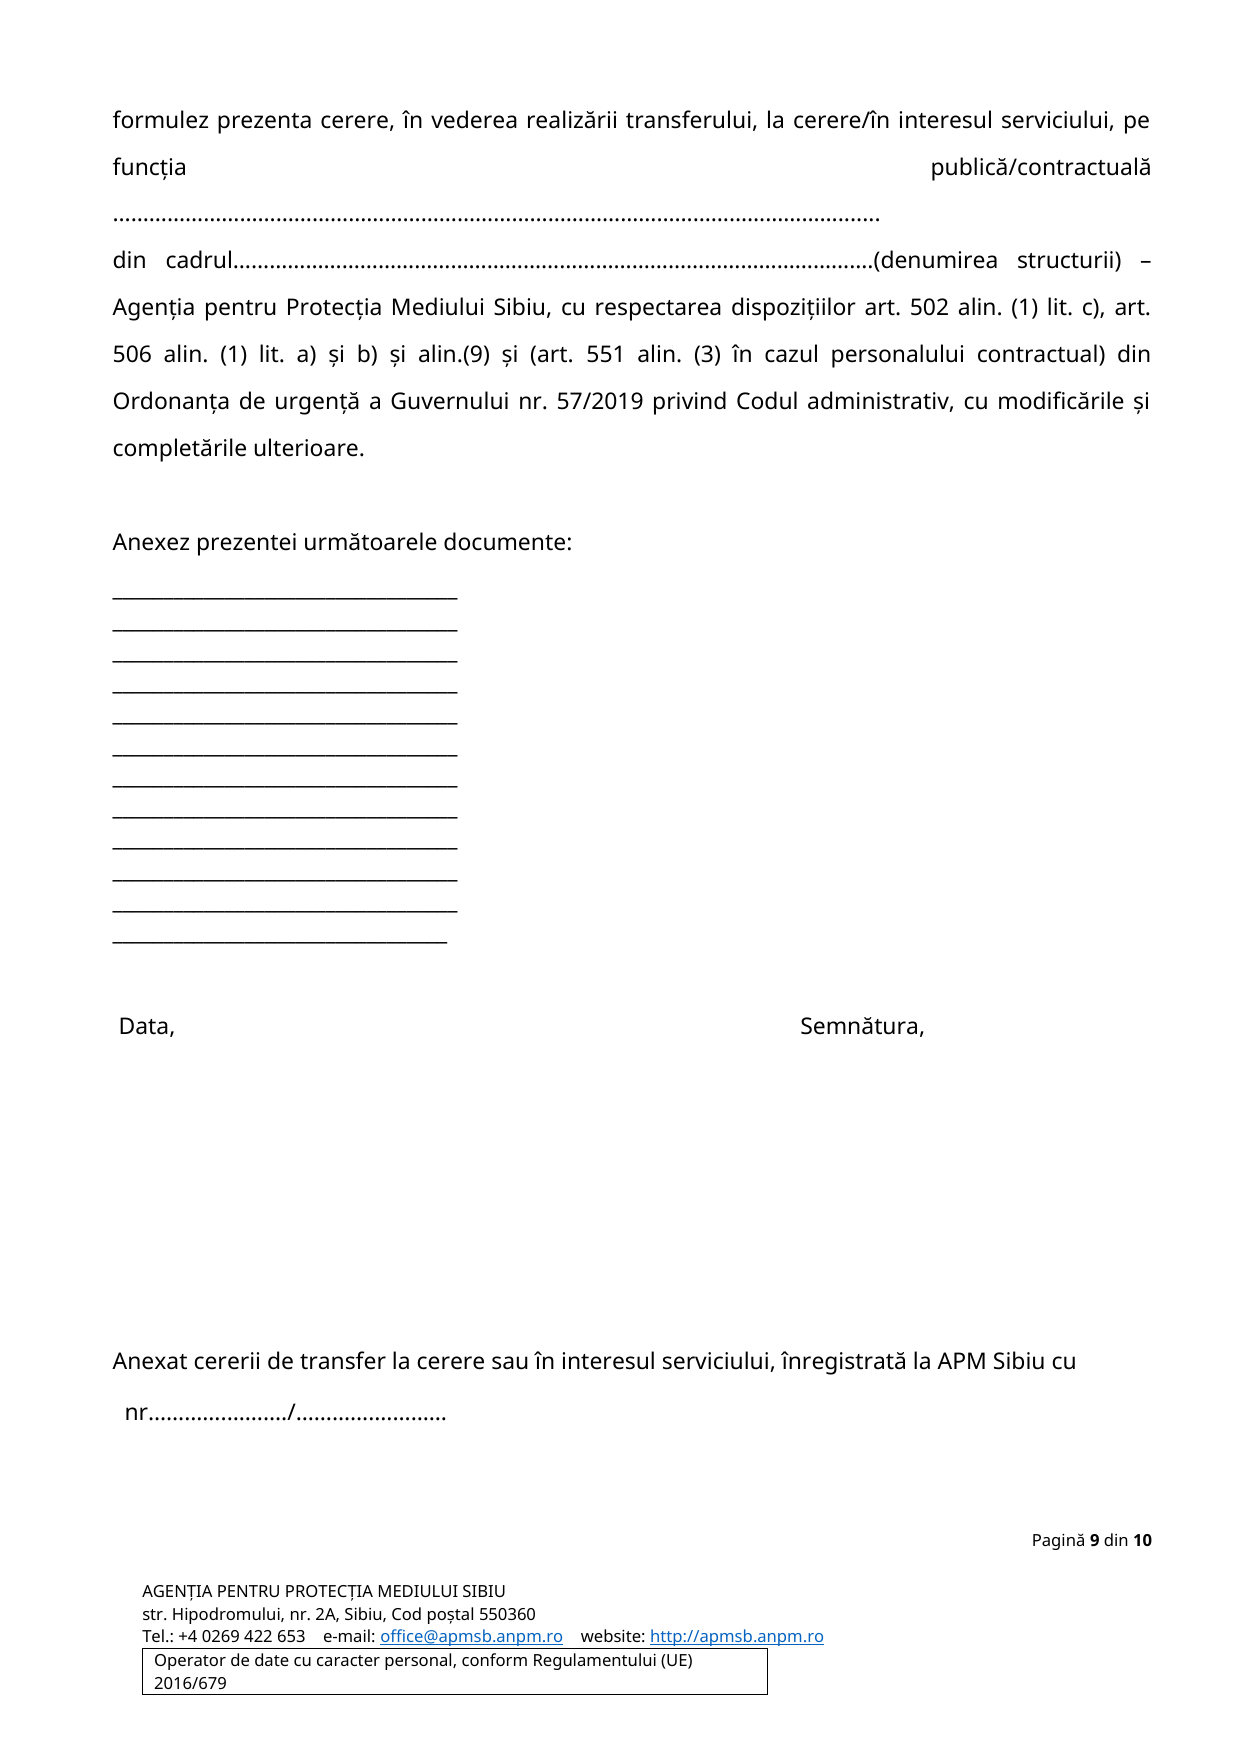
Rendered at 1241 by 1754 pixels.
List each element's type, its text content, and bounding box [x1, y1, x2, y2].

text __________________________________ [112, 635, 1152, 666]
text Anexat cererii de transfer la cerere sau în interesul serviciului, înregistrată la APM Sibiu cu [112, 1345, 1152, 1376]
text din cadrul…………………………………………………………………………………………….(denumirea structurii) – Agenţia pentru Protecţia Mediului Sibiu, cu respectarea dispozițiilor art. 502 alin. (1) lit. c), art. 506 alin. (1) lit. a) şi b) şi alin.(9) şi (art. 551 alin. (3) în cazul personalului contractual) din Ordonanța de urgență a Guvernului nr. 57/2019 privind Codul administrativ, cu modificările și completările ulterioare. [112, 244, 1152, 463]
text __________________________________ [112, 572, 1152, 603]
text __________________________________ [112, 760, 1152, 791]
text nr………….………./…………….……… [112, 1395, 1152, 1427]
text __________________________________ [112, 885, 1152, 916]
text _________________________________ [112, 916, 1152, 947]
text Data, Semnătura, [112, 1010, 1152, 1041]
text __________________________________ [112, 822, 1152, 853]
text __________________________________ [112, 697, 1152, 728]
text __________________________________ [112, 666, 1152, 697]
text __________________________________ [112, 791, 1152, 822]
text __________________________________ [112, 728, 1152, 760]
text Anexez prezentei următoarele documente: [112, 525, 1152, 557]
text __________________________________ [112, 853, 1152, 885]
text formulez prezenta cerere, în vederea realizării transferului, la cerere/în interesul serviciului, pe funcția publică/contractuală …………………………………………………………………………………………………………....... [112, 103, 1152, 228]
text __________________________________ [112, 603, 1152, 635]
